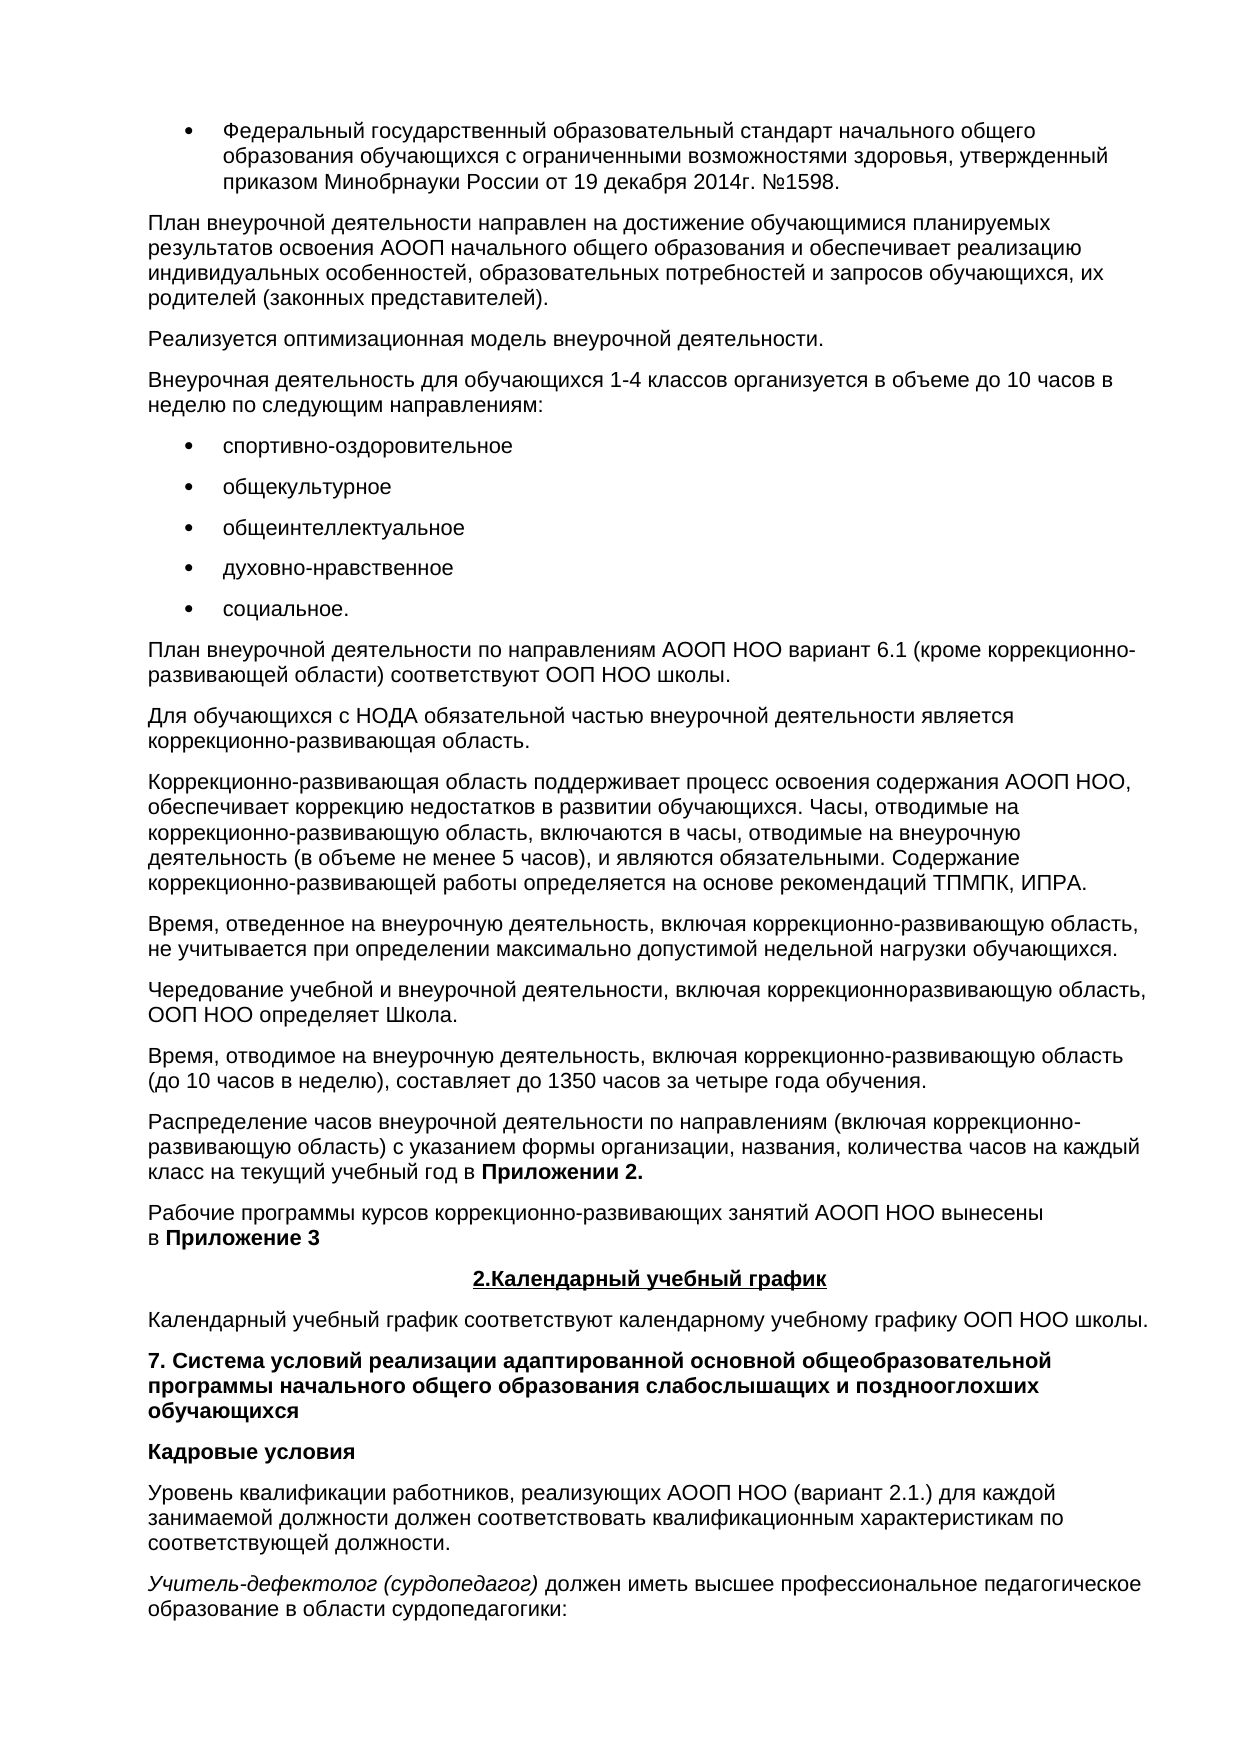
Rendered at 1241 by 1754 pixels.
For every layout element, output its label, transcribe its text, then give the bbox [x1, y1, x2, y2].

text Распределение часов внеурочной деятельности по направлениям (включая коррекционно-развивающую область) с указанием формы организации, названия, количества часов на каждый класс на текущий учебный год в Приложении 2. [148, 1109, 1152, 1184]
text Кадровые условия [148, 1439, 1152, 1464]
text 2.Календарный учебный график [148, 1266, 1152, 1291]
text 7. Система условий реализации адаптированной основной общеобразовательной программы начального общего образования слабослышащих и позднооглохших обучающихся [148, 1348, 1152, 1423]
text Реализуется оптимизационная модель внеурочной деятельности. [148, 326, 1152, 351]
text Уровень квалификации работников, реализующих АООП НОО (вариант 2.1.) для каждой занимаемой должности должен соответствовать квалификационным характеристикам по соответствующей должности. [148, 1480, 1152, 1555]
text Рабочие программы курсов коррекционно-развивающих занятий АООП НОО вынесены в Приложение 3 [148, 1200, 1152, 1250]
text Учитель-дефектолог (сурдопедагог) должен иметь высшее профессиональное педагогическое образование в области сурдопедагогики: [148, 1571, 1152, 1621]
list общекультурное [185, 473, 1152, 499]
text Внеурочная деятельность для обучающихся 1-4 классов организуется в объеме до 10 часов в неделю по следующим направлениям: [148, 367, 1152, 417]
text Для обучающихся с НОДА обязательной частью внеурочной деятельности является коррекционно-развивающая область. [148, 703, 1152, 753]
list Федеральный государственный образовательный стандарт начального общего образования обучающихся с ограниченными возможностями здоровья, утвержденный приказом Минобрнауки России от 19 декабря 2014г. №1598. [185, 118, 1152, 194]
list общеинтеллектуальное [185, 514, 1152, 539]
text Коррекционно-развивающая область поддерживает процесс освоения содержания АООП НОО, обеспечивает коррекцию недостатков в развитии обучающихся. Часы, отводимые на коррекционно-развивающую область, включаются в часы, отводимые на внеурочную деятельность (в объеме не менее 5 часов), и являются обязательными. Содержание коррекционно-развивающей работы определяется на основе рекомендаций ТПМПК, ИПРА. [148, 769, 1152, 895]
text Чередование учебной и внеурочной деятельности, включая коррекционноразвивающую область, ООП НОО определяет Школа. [148, 977, 1152, 1027]
list социальное. [185, 596, 1152, 621]
text Время, отведенное на внеурочную деятельность, включая коррекционно-развивающую область, не учитывается при определении максимально допустимой недельной нагрузки обучающихся. [148, 911, 1152, 961]
list духовно-нравственное [185, 555, 1152, 580]
text План внеурочной деятельности по направлениям АООП НОО вариант 6.1 (кроме коррекционно-развивающей области) соответствуют ООП НОО школы. [148, 637, 1152, 687]
text План внеурочной деятельности направлен на достижение обучающимися планируемых результатов освоения АООП начального общего образования и обеспечивает реализацию индивидуальных особенностей, образовательных потребностей и запросов обучающихся, их родителей (законных представителей). [148, 209, 1152, 310]
text Календарный учебный график соответствуют календарному учебному графику ООП НОО школы. [148, 1307, 1152, 1332]
text Время, отводимое на внеурочную деятельность, включая коррекционно-развивающую область (до 10 часов в неделю), составляет до 1350 часов за четыре года обучения. [148, 1043, 1152, 1093]
list спортивно-оздоровительное [185, 433, 1152, 458]
